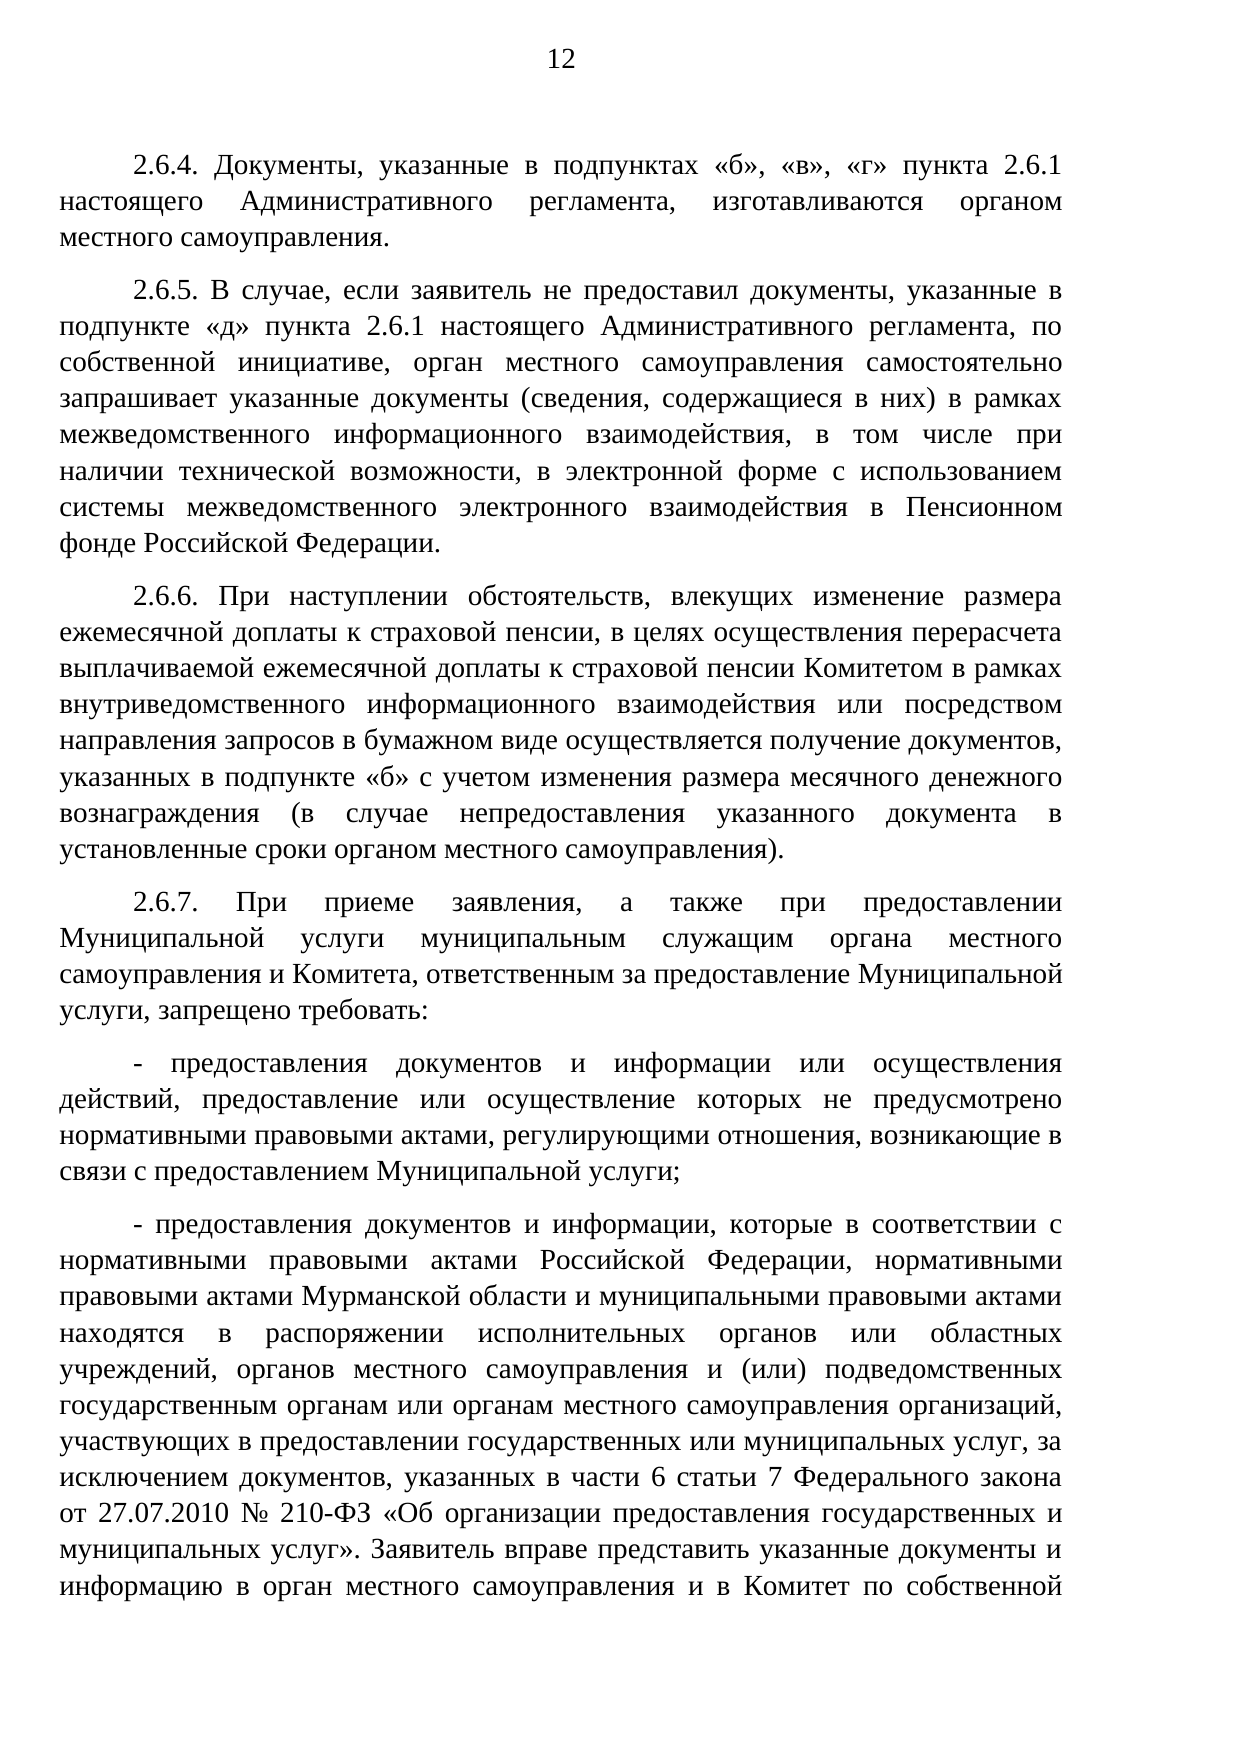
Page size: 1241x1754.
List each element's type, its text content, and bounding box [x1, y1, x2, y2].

text 2.6.6. При наступлении обстоятельств, влекущих изменение размера ежемесячной доплаты к страховой пенсии, в целях осуществления перерасчета выплачиваемой ежемесячной доплаты к страховой пенсии Комитетом в рамках внутриведомственного информационного взаимодействия или посредством направления запросов в бумажном виде осуществляется получение документов, указанных в подпункте «б» с учетом изменения размера месячного денежного вознаграждения (в случае непредоставления указанного документа в установленные сроки органом местного самоуправления). [59, 578, 1063, 864]
text 2.6.5. В случае, если заявитель не предоставил документы, указанные в подпункте «д» пункта 2.6.1 настоящего Административного регламента, по собственной инициативе, орган местного самоуправления самостоятельно запрашивает указанные документы (сведения, содержащиеся в них) в рамках межведомственного информационного взаимодействия, в том числе при наличии технической возможности, в электронной форме с использованием системы межведомственного электронного взаимодействия в Пенсионном фонде Российской Федерации. [59, 272, 1063, 559]
text - предоставления документов и информации или осуществления действий, предоставление или осуществление которых не предусмотрено нормативными правовыми актами, регулирующими отношения, возникающие в связи с предоставлением Муниципальной услуги; [59, 1045, 1063, 1187]
text 2.6.4. Документы, указанные в подпунктах «б», «в», «г» пункта 2.6.1 настоящего Административного регламента, изготавливаются органом местного самоуправления. [59, 147, 1063, 253]
text 2.6.7. При приеме заявления, а также при предоставлении Муниципальной услуги муниципальным служащим органа местного самоуправления и Комитета, ответственным за предоставление Муниципальной услуги, запрещено требовать: [59, 884, 1063, 1026]
